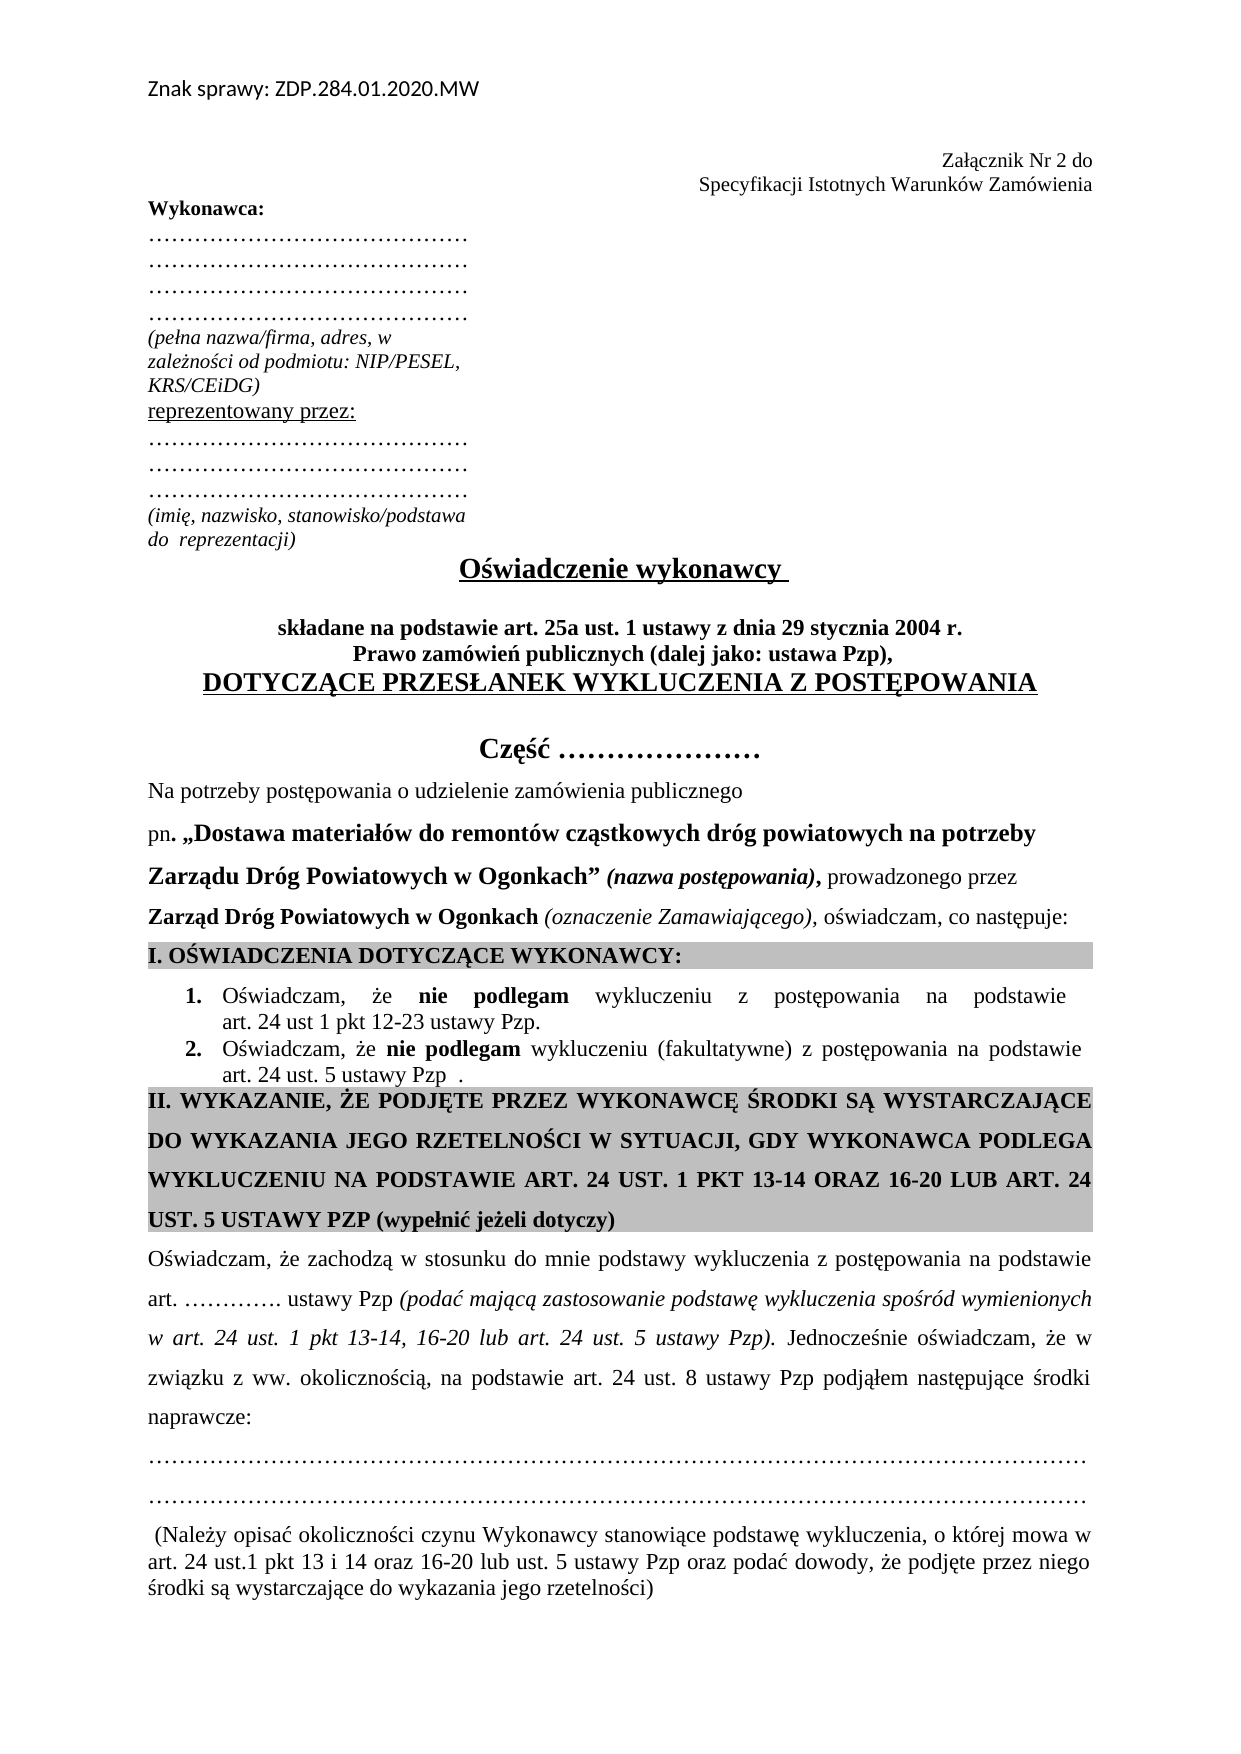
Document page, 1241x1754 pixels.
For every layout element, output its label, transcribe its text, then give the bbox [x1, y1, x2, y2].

text ………………………………………………………………………… [148, 450, 472, 503]
text reprezentowany przez: [148, 397, 1093, 424]
text Część ………………… [148, 731, 1093, 765]
text II. WYKAZANIE, ŻE PODJĘTE PRZEZ WYKONAWCĘ ŚRODKI SĄ WYSTARCZAJĄCE DO WYKAZANIA JEGO RZETELNOŚCI W SYTUACJI, GDY WYKONAWCA PODLEGA WYKLUCZENIU NA PODSTAWIE ART. 24 UST. 1 PKT 13-14 ORAZ 16-20 LUB ART. 24 UST. 5 USTAWY PZP (wypełnić jeżeli dotyczy) [148, 1087, 1093, 1232]
text ……………………………………………………………………………………………………………… [148, 246, 472, 325]
text Na potrzeby postępowania o udzielenie zamówienia publicznego pn. „Dostawa materiałów do remontów cząstkowych dróg powiatowych na potrzeby Zarządu Dróg Powiatowych w Ogonkach” (nazwa postępowania), prowadzonego przez Zarząd Dróg Powiatowych w Ogonkach (oznaczenie Zamawiającego), oświadczam, co następuje: [148, 777, 1093, 929]
text Załącznik Nr 2 do [148, 148, 1093, 172]
text Prawo zamówień publicznych (dalej jako: ustawa Pzp), [148, 640, 1093, 666]
text składane na podstawie art. 25a ust. 1 ustawy z dnia 29 stycznia 2004 r. [148, 614, 1093, 640]
text (pełna nazwa/firma, adres, w zależności od podmiotu: NIP/PESEL, KRS/CEiDG) [148, 325, 472, 397]
text …………………………………… [148, 424, 472, 450]
list Oświadczam, że nie podlegam wykluczeniu (fakultatywne) z postępowania na podstawie art. 24 ust. 5 ustawy Pzp . [185, 1034, 1093, 1087]
text …………………………………… [148, 220, 472, 246]
text Specyfikacji Istotnych Warunków Zamówienia [148, 172, 1093, 196]
text …………………………………………………………………………………………………………… [148, 1482, 1093, 1508]
text Oświadczam, że zachodzą w stosunku do mnie podstawy wykluczenia z postępowania na podstawie art. …………. ustawy Pzp (podać mającą zastosowanie podstawę wykluczenia spośród wymienionych w art. 24 ust. 1 pkt 13-14, 16-20 lub art. 24 ust. 5 ustawy Pzp). Jednocześnie oświadczam, że w związku z ww. okolicznością, na podstawie art. 24 ust. 8 ustawy Pzp podjąłem następujące środki naprawcze: …………………………………………………………………………………………………………… [148, 1245, 1093, 1469]
text I. OŚWIADCZENIA DOTYCZĄCE WYKONAWCY: [148, 942, 1093, 969]
text (imię, nazwisko, stanowisko/podstawa do reprezentacji) [148, 503, 472, 551]
text DOTYCZĄCE PRZESŁANEK WYKLUCZENIA Z POSTĘPOWANIA [148, 666, 1093, 698]
text Oświadczenie wykonawcy [148, 551, 1093, 584]
text Wykonawca: [148, 196, 1093, 220]
list Oświadczam, że nie podlegam wykluczeniu z postępowania na podstawie art. 24 ust 1 pkt 12-23 ustawy Pzp. [185, 982, 1093, 1034]
text (Należy opisać okoliczności czynu Wykonawcy stanowiące podstawę wykluczenia, o której mowa w art. 24 ust.1 pkt 13 i 14 oraz 16-20 lub ust. 5 ustawy Pzp oraz podać dowody, że podjęte przez niego środki są wystarczające do wykazania jego rzetelności) [148, 1522, 1093, 1601]
